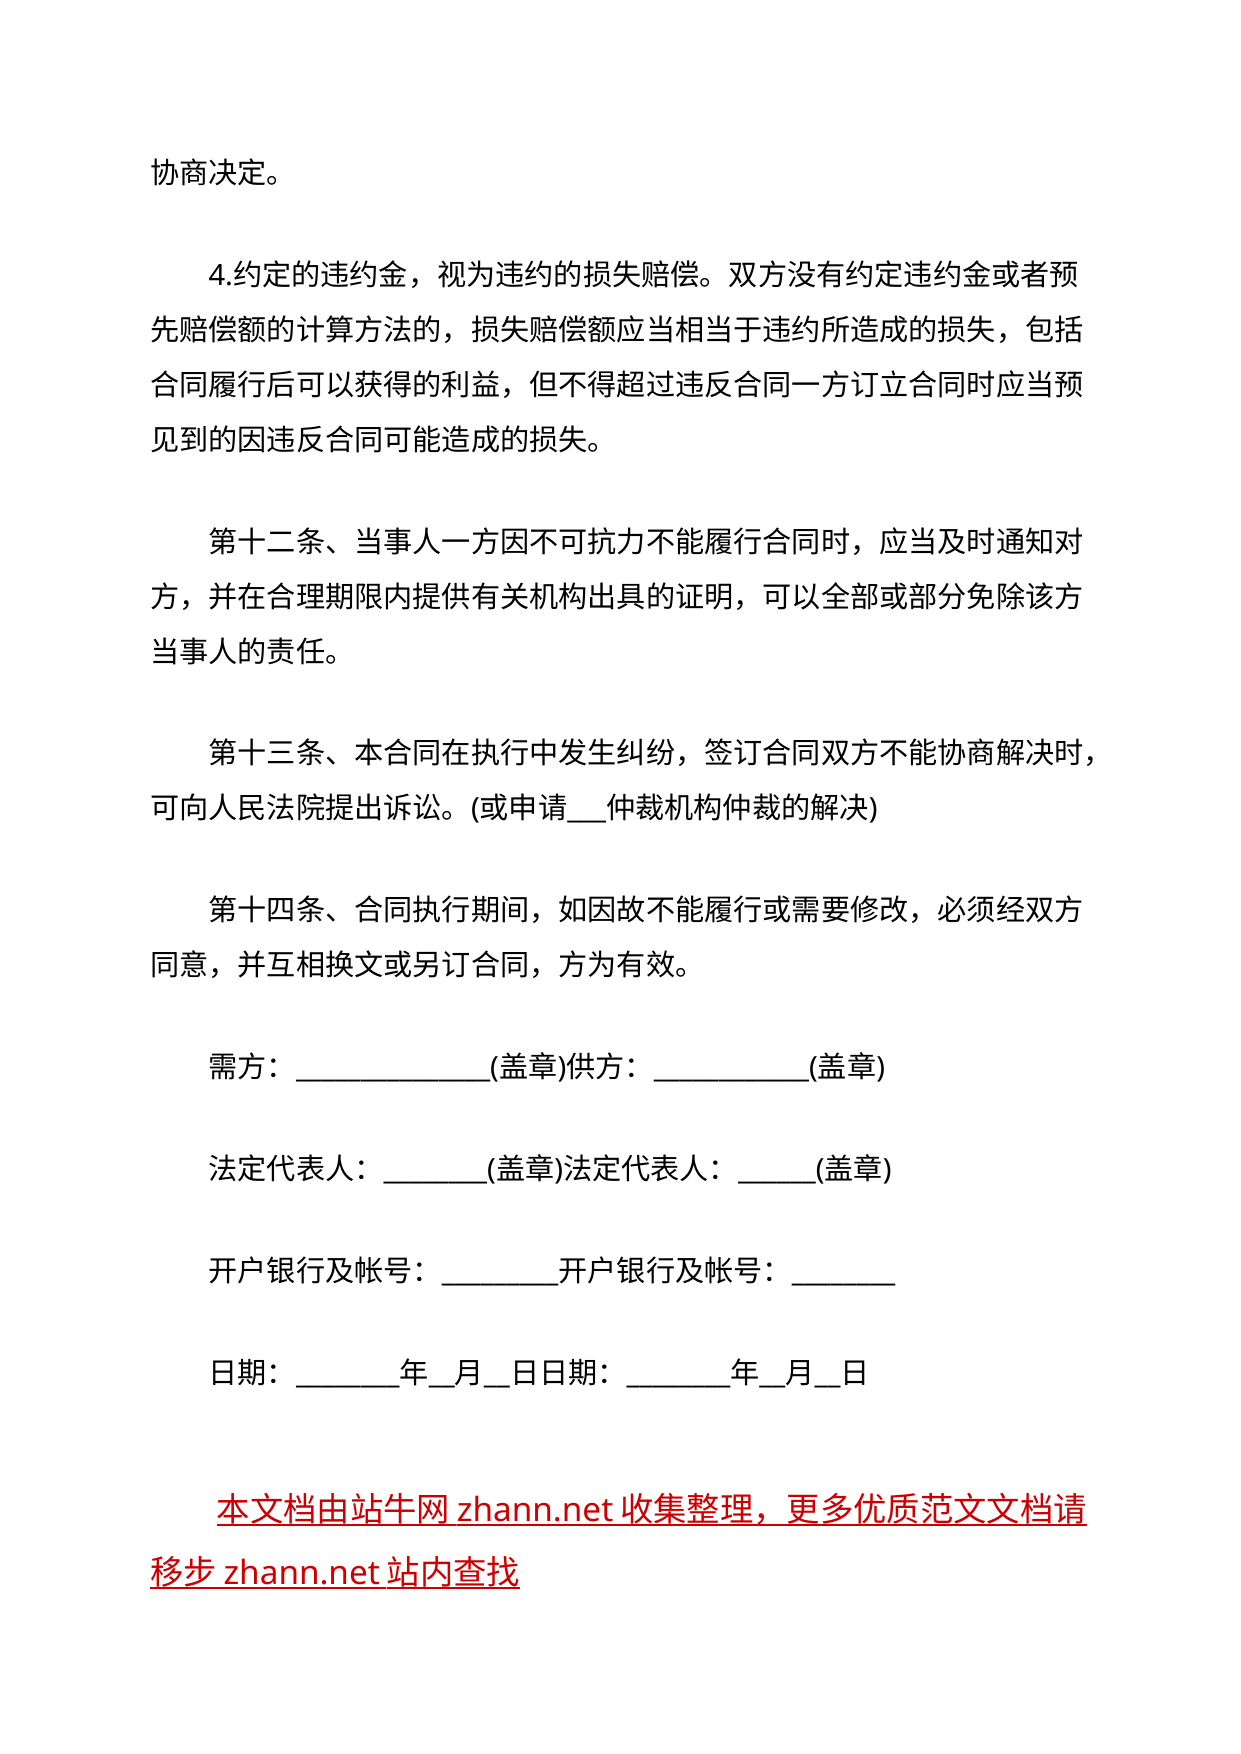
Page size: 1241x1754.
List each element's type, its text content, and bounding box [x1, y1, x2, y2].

text 需方：_______________(盖章)供方：____________(盖章) [150, 1043, 1090, 1086]
text 日期：________年__月__日日期：________年__月__日 [150, 1349, 1090, 1392]
text 4.约定的违约金，视为违约的损失赔偿。双方没有约定违约金或者预先赔偿额的计算方法的，损失赔偿额应当相当于违约所造成的损失，包括合同履行后可以获得的利益，但不得超过违反合同一方订立合同时应当预见到的因违反合同可能造成的损失。 [150, 252, 1090, 459]
text 开户银行及帐号：_________开户银行及帐号：________ [150, 1247, 1090, 1290]
text 第十三条、本合同在执行中发生纠纷，签订合同双方不能协商解决时，可向人民法院提出诉讼。(或申请___仲裁机构仲裁的解决) [150, 730, 1090, 827]
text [150, 150, 1090, 192]
text 法定代表人：________(盖章)法定代表人：______(盖章) [150, 1145, 1090, 1188]
text 第十二条、当事人一方因不可抗力不能履行合同时，应当及时通知对方，并在合理期限内提供有关机构出具的证明，可以全部或部分免除该方当事人的责任。 [150, 518, 1090, 670]
text 本文档由站牛网zhann.net收集整理，更多优质范文文档请移步zhann.net站内查找 [150, 1483, 1090, 1594]
text 第十四条、合同执行期间，如因故不能履行或需要修改，必须经双方同意，并互相换文或另订合同，方为有效。 [150, 887, 1090, 984]
